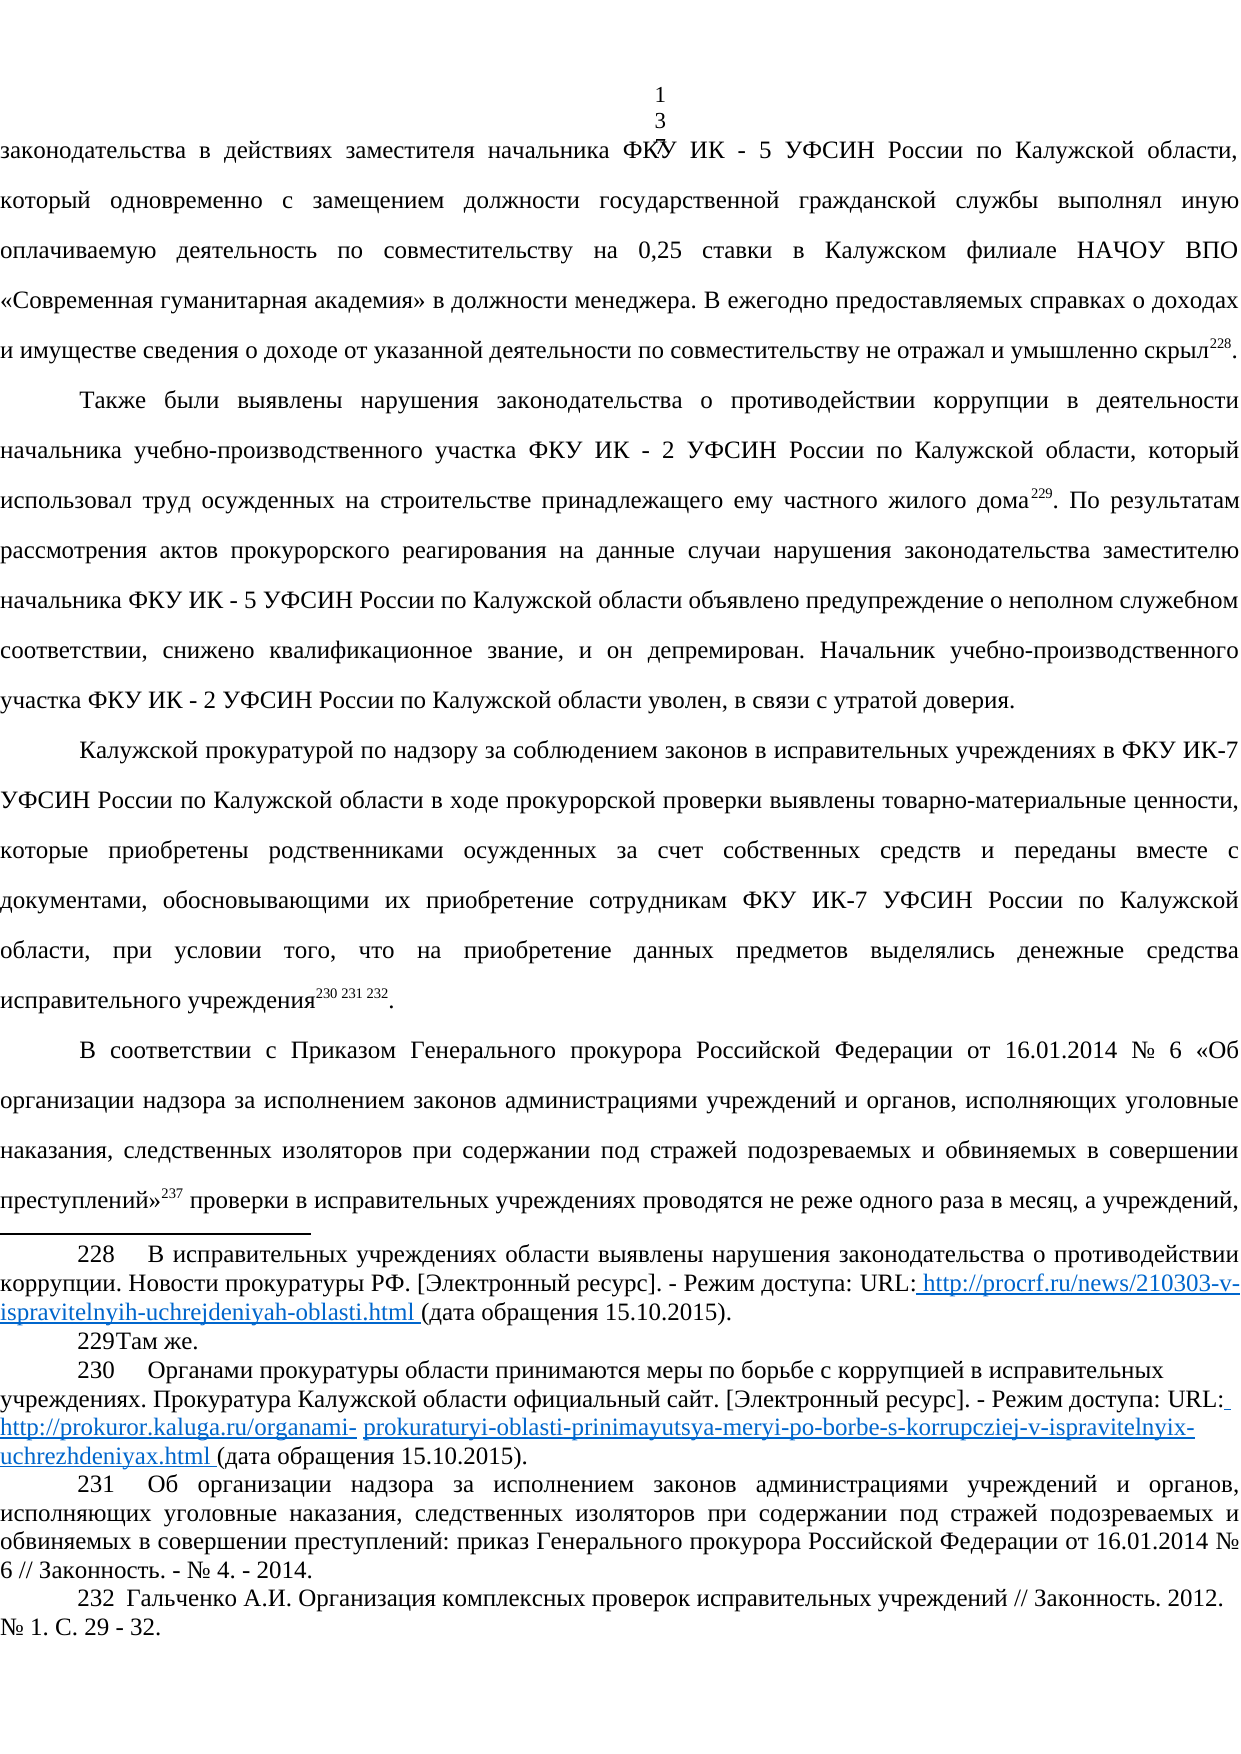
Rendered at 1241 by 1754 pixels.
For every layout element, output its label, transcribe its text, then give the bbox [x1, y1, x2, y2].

text В соответствии с Приказом Генерального прокурора Российской Федерации от 16.01.2014 № 6 «Об организации надзора за исполнением законов администрациями учреждений и органов, исполняющих уголовные наказания, следственных изоляторов при содержании под стражей подозреваемых и обвиняемых в совершении преступлений»237 проверки в исправительных учреждениях проводятся не реже одного раза в месяц, а учреждений, расположенных в труднодоступных местностях, не реже одного раза в квартал (п. 2.2). Между тем, несмотря на достаточную частоту проверок, некоторые вопросы остаются вне поля зрения прокуратуры. Загруженность работников прокуратуры и отсутствие информации о конкретных нарушениях не позволяют своевременно охватить проверками все сферы деятельности учреждений. Более того, работники учреждений и осужденные не расценивают некоторые нарушения как таковые238. [0, 1018, 1240, 1218]
text Калужской прокуратурой по надзору за соблюдением законов в исправительных учреждениях в ФКУ ИК-7 УФСИН России по Калужской области в ходе прокурорской проверки выявлены товарно-материальные ценности, которые приобретены родственниками осужденных за счет собственных средств и переданы вместе с документами, обосновывающими их приобретение сотрудникам ФКУ ИК-7 УФСИН России по Калужской области, при условии того, что на приобретение данных предметов выделялись денежные средства исправительного учреждения . [0, 718, 1240, 1018]
text Также были выявлены нарушения законодательства о противодействии коррупции в деятельности начальника учебно-производственного участка ФКУ ИК - 2 УФСИН России по Калужской области, который использовал труд осужденных на строительстве принадлежащего ему частного жилого дома. По результатам рассмотрения актов прокурорского реагирования на данные случаи нарушения законодательства заместителю начальника ФКУ ИК - 5 УФСИН России по Калужской области объявлено предупреждение о неполном служебном соответствии, снижено квалификационное звание, и он депремирован. Начальник учебно-производственного участка ФКУ ИК - 2 УФСИН России по Калужской области уволен, в связи с утратой доверия. [0, 368, 1240, 718]
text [0, 118, 1240, 368]
